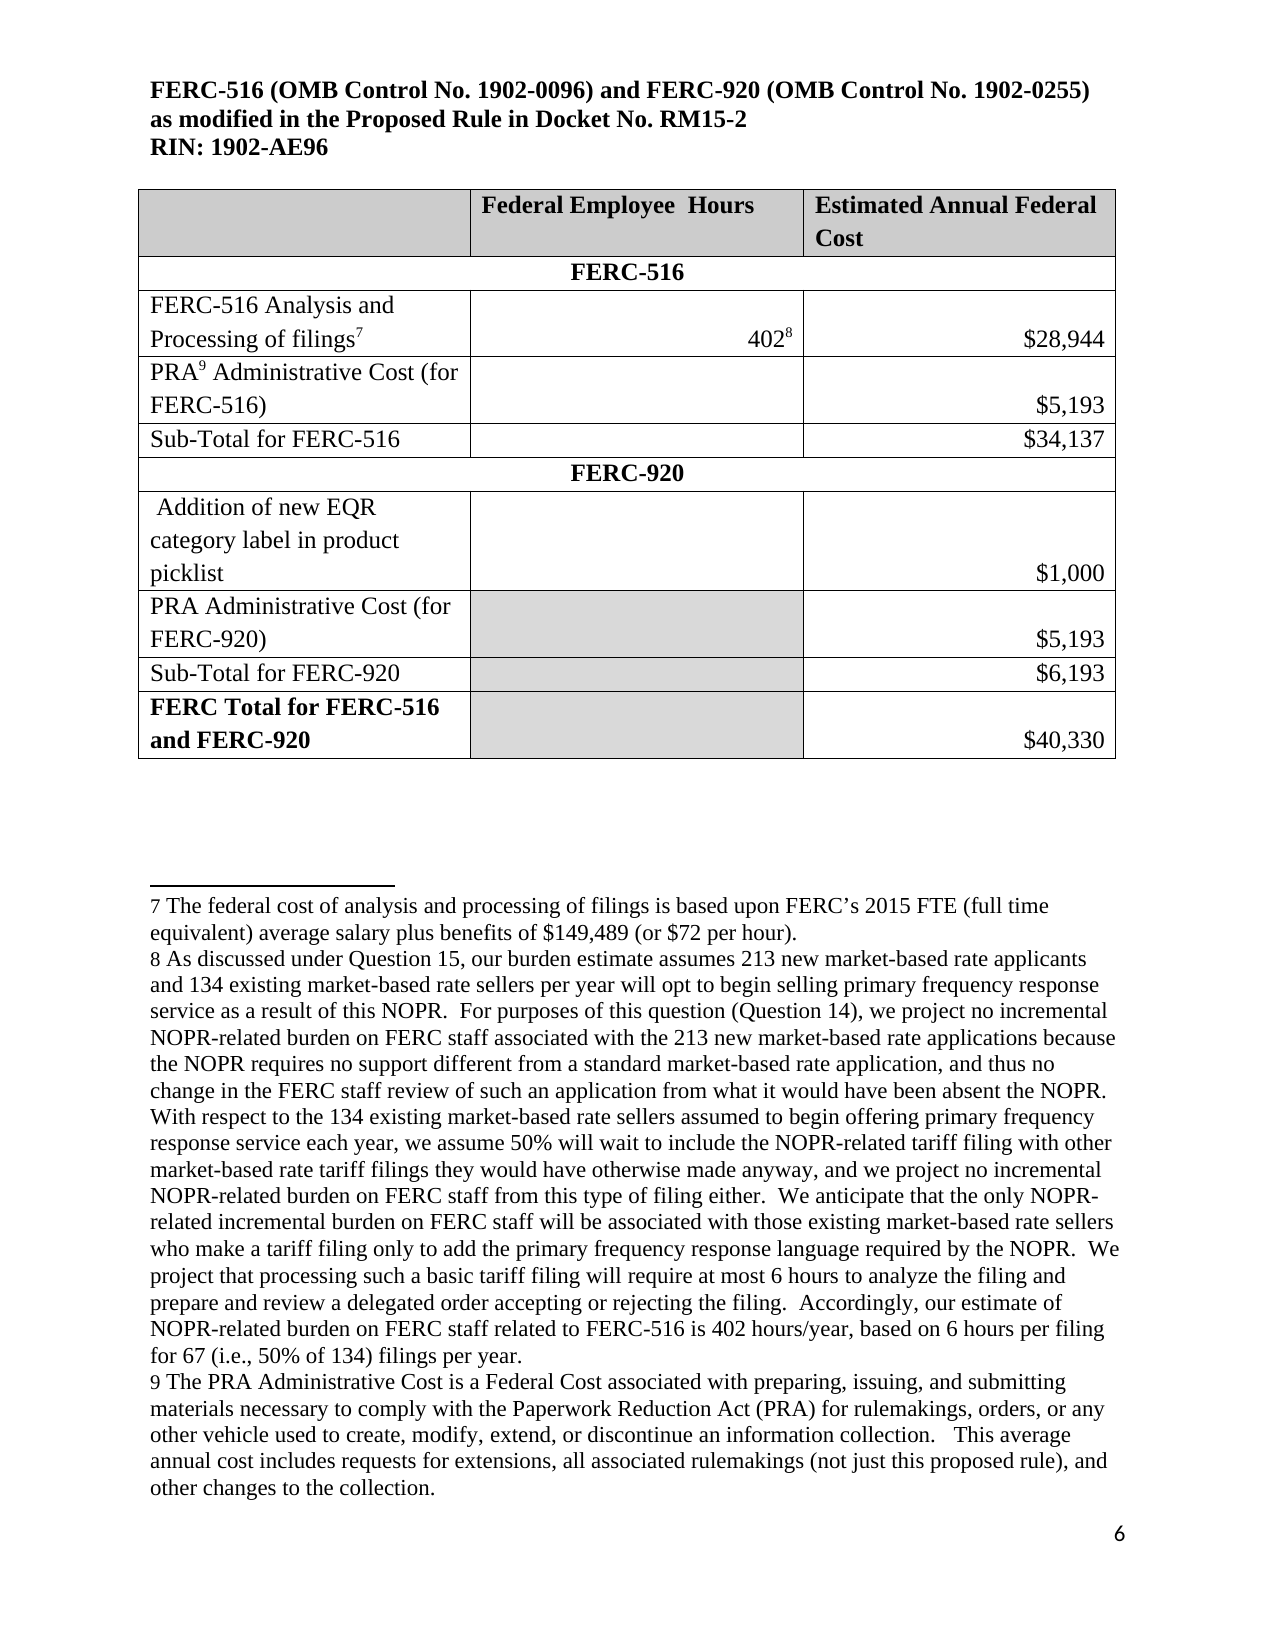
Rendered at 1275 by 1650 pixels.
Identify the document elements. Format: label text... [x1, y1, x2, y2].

table_cell 402 [471, 291, 803, 356]
table_cell $5,193 [804, 357, 1115, 423]
table_cell FERC-516 [139, 257, 1115, 289]
table_cell FERC-920 [139, 458, 1115, 491]
table_cell FERC-516 Analysis and Processing of filings [139, 291, 470, 356]
table_cell $5,193 [804, 591, 1115, 657]
table_cell [471, 658, 803, 691]
table_cell Sub-Total for FERC-516 [139, 424, 470, 457]
table_cell FERC Total for FERC-516 and FERC-920 [139, 692, 470, 758]
table_cell $1,000 [804, 492, 1115, 590]
table_header Estimated Annual Federal Cost [804, 190, 1115, 256]
table_cell Sub-Total for FERC-920 [139, 658, 470, 691]
table_cell PRA Administrative Cost (for FERC-516) [139, 357, 470, 423]
table_header [139, 190, 470, 256]
table_cell [471, 424, 803, 457]
table_cell $34,137 [804, 424, 1115, 457]
table_cell [471, 357, 803, 423]
table_cell [471, 591, 803, 657]
table_cell [471, 692, 803, 758]
table_cell $28,944 [804, 291, 1115, 356]
table_header Federal Employee Hours [471, 190, 803, 256]
table_cell [471, 492, 803, 590]
table_cell Addition of new EQR category label in product picklist [139, 492, 470, 590]
table_cell PRA Administrative Cost (for FERC-920) [139, 591, 470, 657]
table_cell $6,193 [804, 658, 1115, 691]
table_cell $40,330 [804, 692, 1115, 758]
